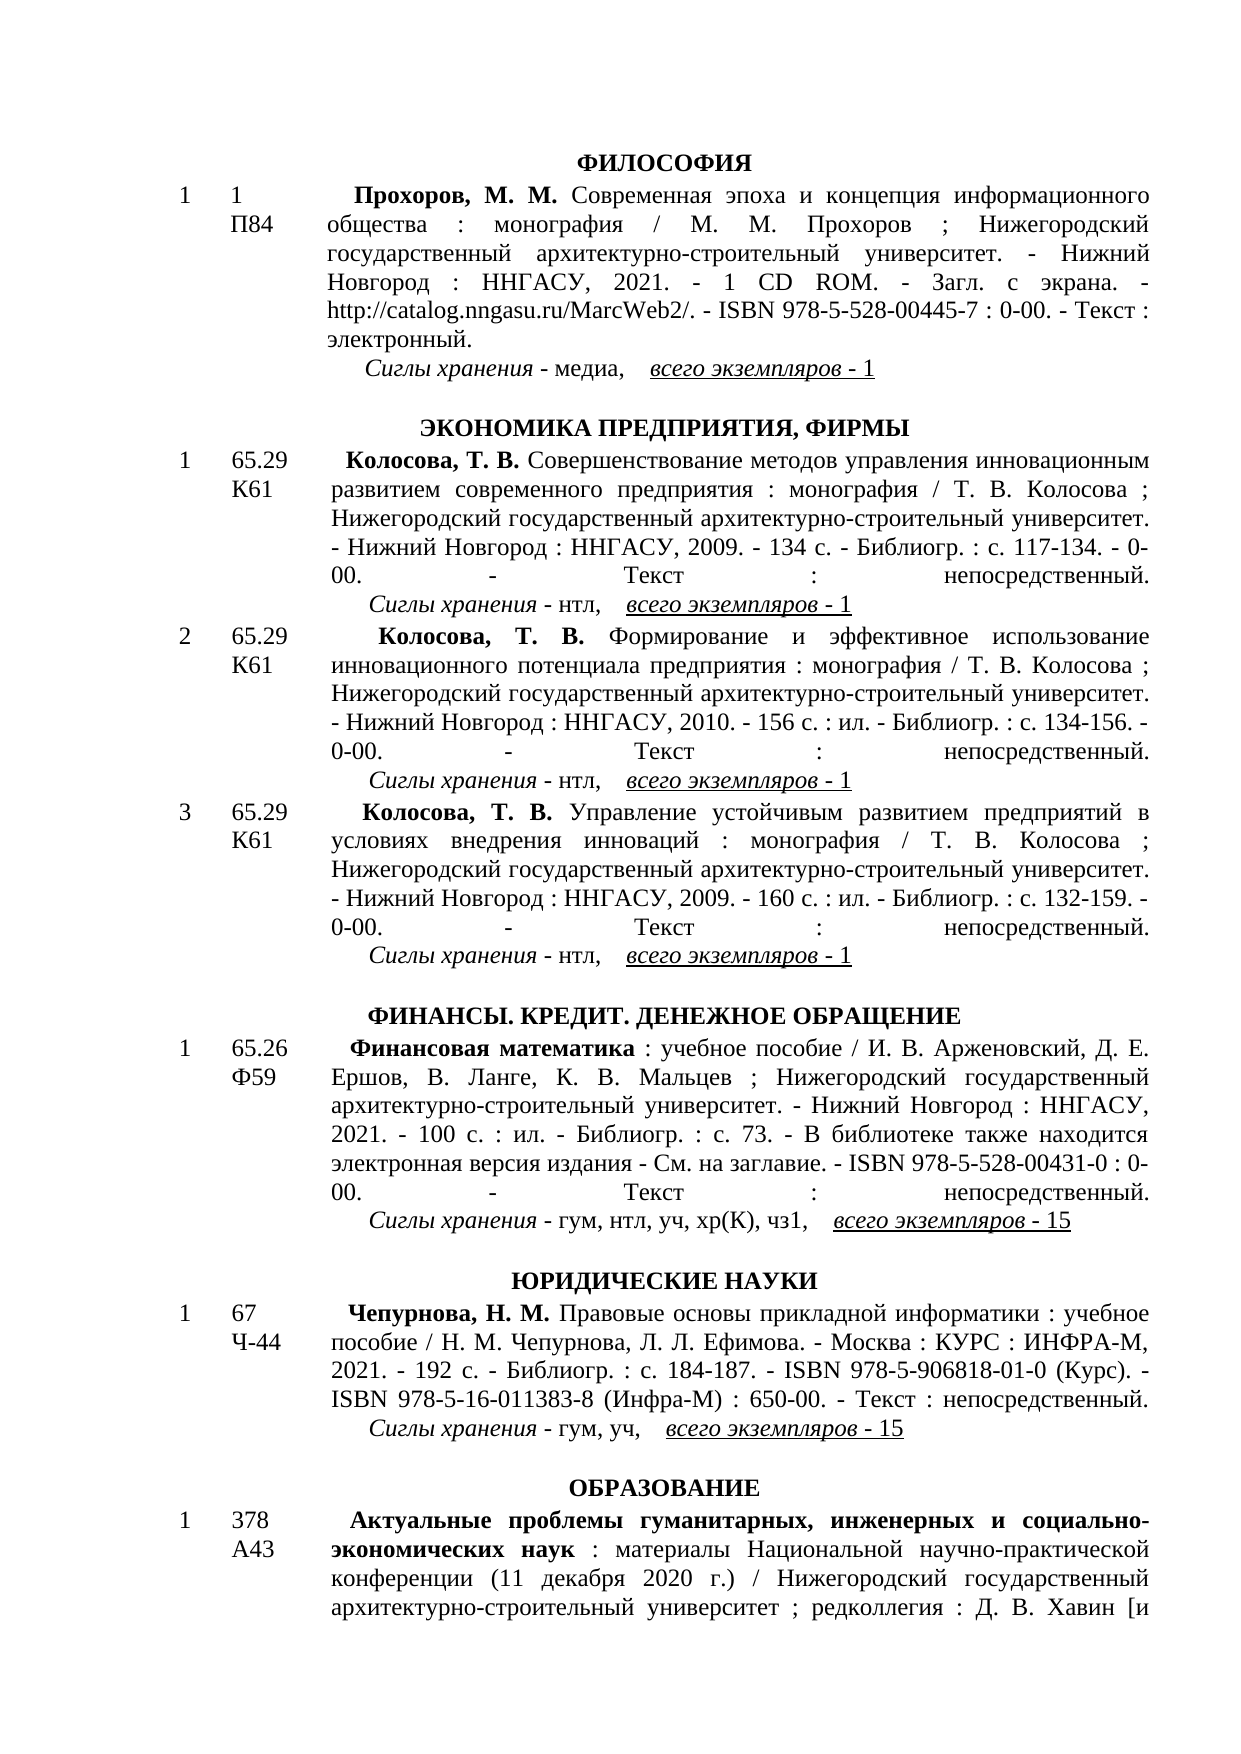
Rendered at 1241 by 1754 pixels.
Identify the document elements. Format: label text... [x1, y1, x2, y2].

table_cell Прохоров, М. М. Современная эпоха и концепция информационного общества : монография / М. М. Прохоров ; Нижегородский государственный архитектурно-строительный университет. - Нижний Новгород : ННГАСУ, 2021. - 1 CD ROM. - Загл. с экрана. - http://catalog.nngasu.ru/MarcWeb2/. - ISBN 978-5-528-00445-7 : 0-00. - Текст : электронный. Сиглы хранения - медиа, всего экземпляров - 1 [325, 179, 1152, 383]
table_cell Чепурнова, Н. М. Правовые основы прикладной информатики : учебное пособие / Н. М. Чепурнова, Л. Л. Ефимова. - Москва : КУРС : ИНФРА-М, 2021. - 192 с. - Библиогр. : с. 184-187. - ISBN 978-5-906818-01-0 (Курс). - ISBN 978-5-16-011383-8 (Инфра-М) : 650-00. - Текст : непосредственный. Сиглы хранения - гум, уч, всего экземпляров - 15 [329, 1296, 1152, 1443]
table_cell Колосова, Т. В. Совершенствование методов управления инновационным развитием современного предприятия : монография / Т. В. Колосова ; Нижегородский государственный архитектурно-строительный университет. - Нижний Новгород : ННГАСУ, 2009. - 134 с. - Библиогр. : с. 117-134. - 0-00. - Текст : непосредственный. Сиглы хранения - нтл, всего экземпляров - 1 [329, 444, 1152, 619]
table_cell 1 [177, 1296, 230, 1443]
table_cell 1 [177, 1504, 230, 1622]
table_cell 2 [177, 619, 230, 795]
table_cell Колосова, Т. В. Управление устойчивым развитием предприятий в условиях внедрения инноваций : монография / Т. В. Колосова ; Нижегородский государственный архитектурно-строительный университет. - Нижний Новгород : ННГАСУ, 2009. - 160 с. : ил. - Библиогр. : с. 132-159. - 0-00. - Текст : непосредственный. Сиглы хранения - нтл, всего экземпляров - 1 [329, 795, 1152, 971]
table_cell 3 [177, 795, 230, 971]
table_cell 65.29 К61 [230, 444, 329, 619]
table_cell Финансовая математика : учебное пособие / И. В. Арженовский, Д. Е. Ершов, В. Ланге, К. В. Мальцев ; Нижегородский государственный архитектурно-строительный университет. - Нижний Новгород : ННГАСУ, 2021. - 100 с. : ил. - Библиогр. : с. 73. - В библиотеке также находится электронная версия издания - См. на заглавие. - ISBN 978-5-528-00431-0 : 0-00. - Текст : непосредственный. Сиглы хранения - гум, нтл, уч, хр(К), чз1, всего экземпляров - 15 [329, 1031, 1152, 1236]
table_cell 1 [177, 444, 230, 619]
table_cell 378 А43 [230, 1504, 329, 1622]
table_header ЭКОНОМИКА ПРЕДПРИЯТИЯ, ФИРМЫ [177, 383, 1152, 444]
table_cell 1 П84 [229, 179, 325, 383]
table_cell 65.29 К61 [230, 619, 329, 795]
table_cell 67 Ч-44 [230, 1296, 329, 1443]
table_header ФИНАНСЫ. КРЕДИТ. ДЕНЕЖНОЕ ОБРАЩЕНИЕ [177, 971, 1152, 1031]
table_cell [329, 1504, 1152, 1622]
table_cell Колосова, Т. В. Формирование и эффективное использование инновационного потенциала предприятия : монография / Т. В. Колосова ; Нижегородский государственный архитектурно-строительный университет. - Нижний Новгород : ННГАСУ, 2010. - 156 с. : ил. - Библиогр. : с. 134-156. - 0-00. - Текст : непосредственный. Сиглы хранения - нтл, всего экземпляров - 1 [329, 619, 1152, 795]
table_cell 65.26 Ф59 [230, 1031, 329, 1236]
table_cell 1 [177, 1031, 230, 1236]
table_cell 1 [177, 179, 228, 383]
table_header ОБРАЗОВАНИЕ [177, 1443, 1152, 1504]
table_header ФИЛОСОФИЯ [177, 118, 1152, 179]
table_cell 65.29 К61 [230, 795, 329, 971]
table_header ЮРИДИЧЕСКИЕ НАУКИ [177, 1236, 1152, 1296]
